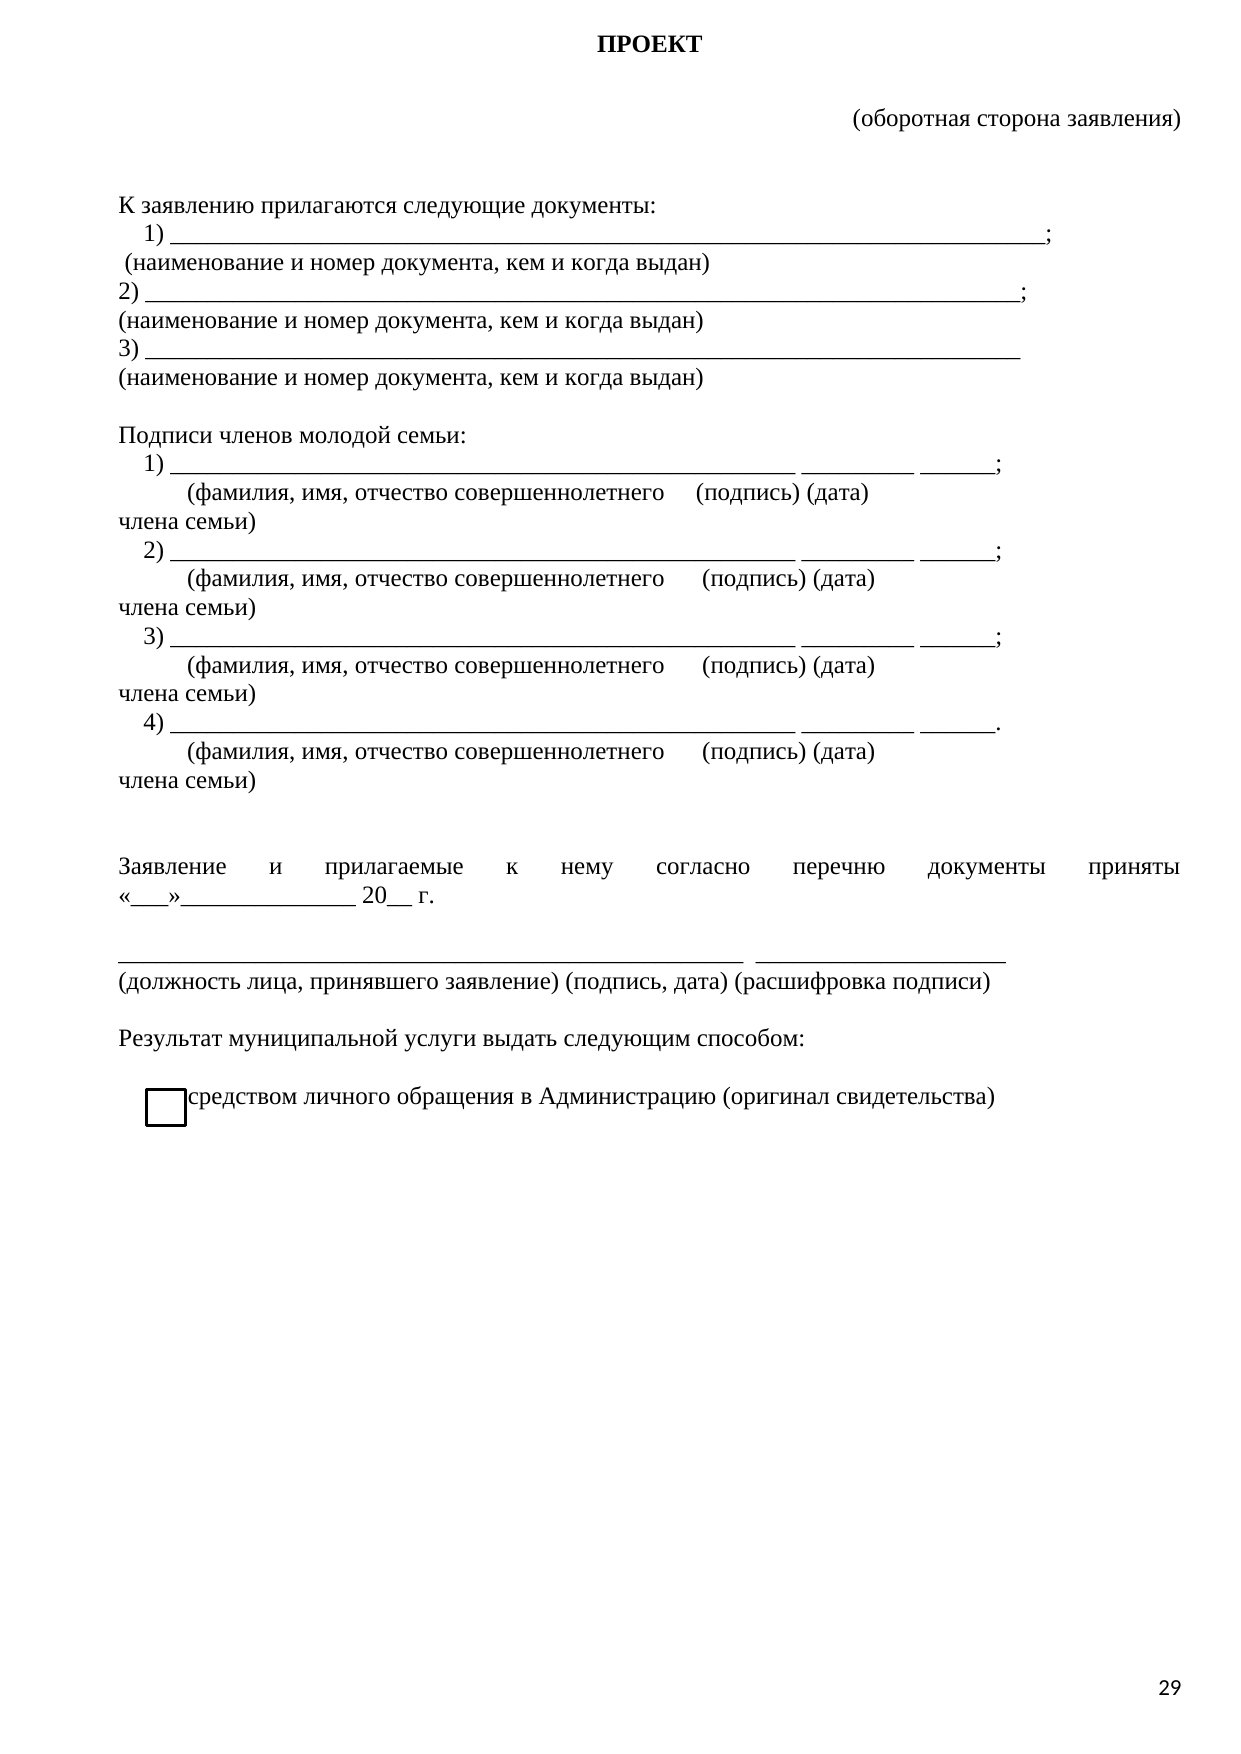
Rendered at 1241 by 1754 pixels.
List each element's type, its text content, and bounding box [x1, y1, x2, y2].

text Результат муниципальной услуги выдать следующим способом: [118, 1023, 1181, 1052]
text 2) __________________________________________________ _________ ______; [118, 535, 1181, 563]
text (наименование и номер документа, кем и когда выдан) [118, 247, 1181, 276]
text (оборотная сторона заявления) [118, 103, 1181, 132]
text 3) ______________________________________________________________________ [118, 333, 1181, 362]
text 3) __________________________________________________ _________ ______; [118, 621, 1181, 650]
text К заявлению прилагаются следующие документы: [118, 190, 1181, 218]
text члена семьи) [118, 592, 1181, 621]
text (должность лица, принявшего заявление) (подпись, дата) (расшифровка подписи) [118, 966, 1181, 995]
text (фамилия, имя, отчество совершеннолетнего (подпись) (дата) [118, 477, 1181, 506]
text (наименование и номер документа, кем и когда выдан) [118, 362, 1181, 391]
text члена семьи) [118, 678, 1181, 707]
text члена семьи) [118, 506, 1181, 535]
text члена семьи) [118, 765, 1181, 793]
text Заявление и прилагаемые к нему согласно перечню документы приняты «___»______________ 20__ г. [118, 851, 1181, 908]
text (наименование и номер документа, кем и когда выдан) [118, 305, 1181, 333]
text 1) ______________________________________________________________________; [118, 218, 1181, 247]
text Подписи членов молодой семьи: [118, 420, 1181, 448]
text (фамилия, имя, отчество совершеннолетнего (подпись) (дата) [118, 563, 1181, 592]
text __________________________________________________ ____________________ [118, 937, 1181, 966]
text 2) ______________________________________________________________________; [118, 276, 1181, 305]
text 4) __________________________________________________ _________ ______. [118, 707, 1181, 736]
text (фамилия, имя, отчество совершеннолетнего (подпись) (дата) [118, 736, 1181, 765]
text посредством личного обращения в Администрацию (оригинал свидетельства) [118, 1081, 1181, 1110]
text 1) __________________________________________________ _________ ______; [118, 448, 1181, 477]
text (фамилия, имя, отчество совершеннолетнего (подпись) (дата) [118, 650, 1181, 678]
